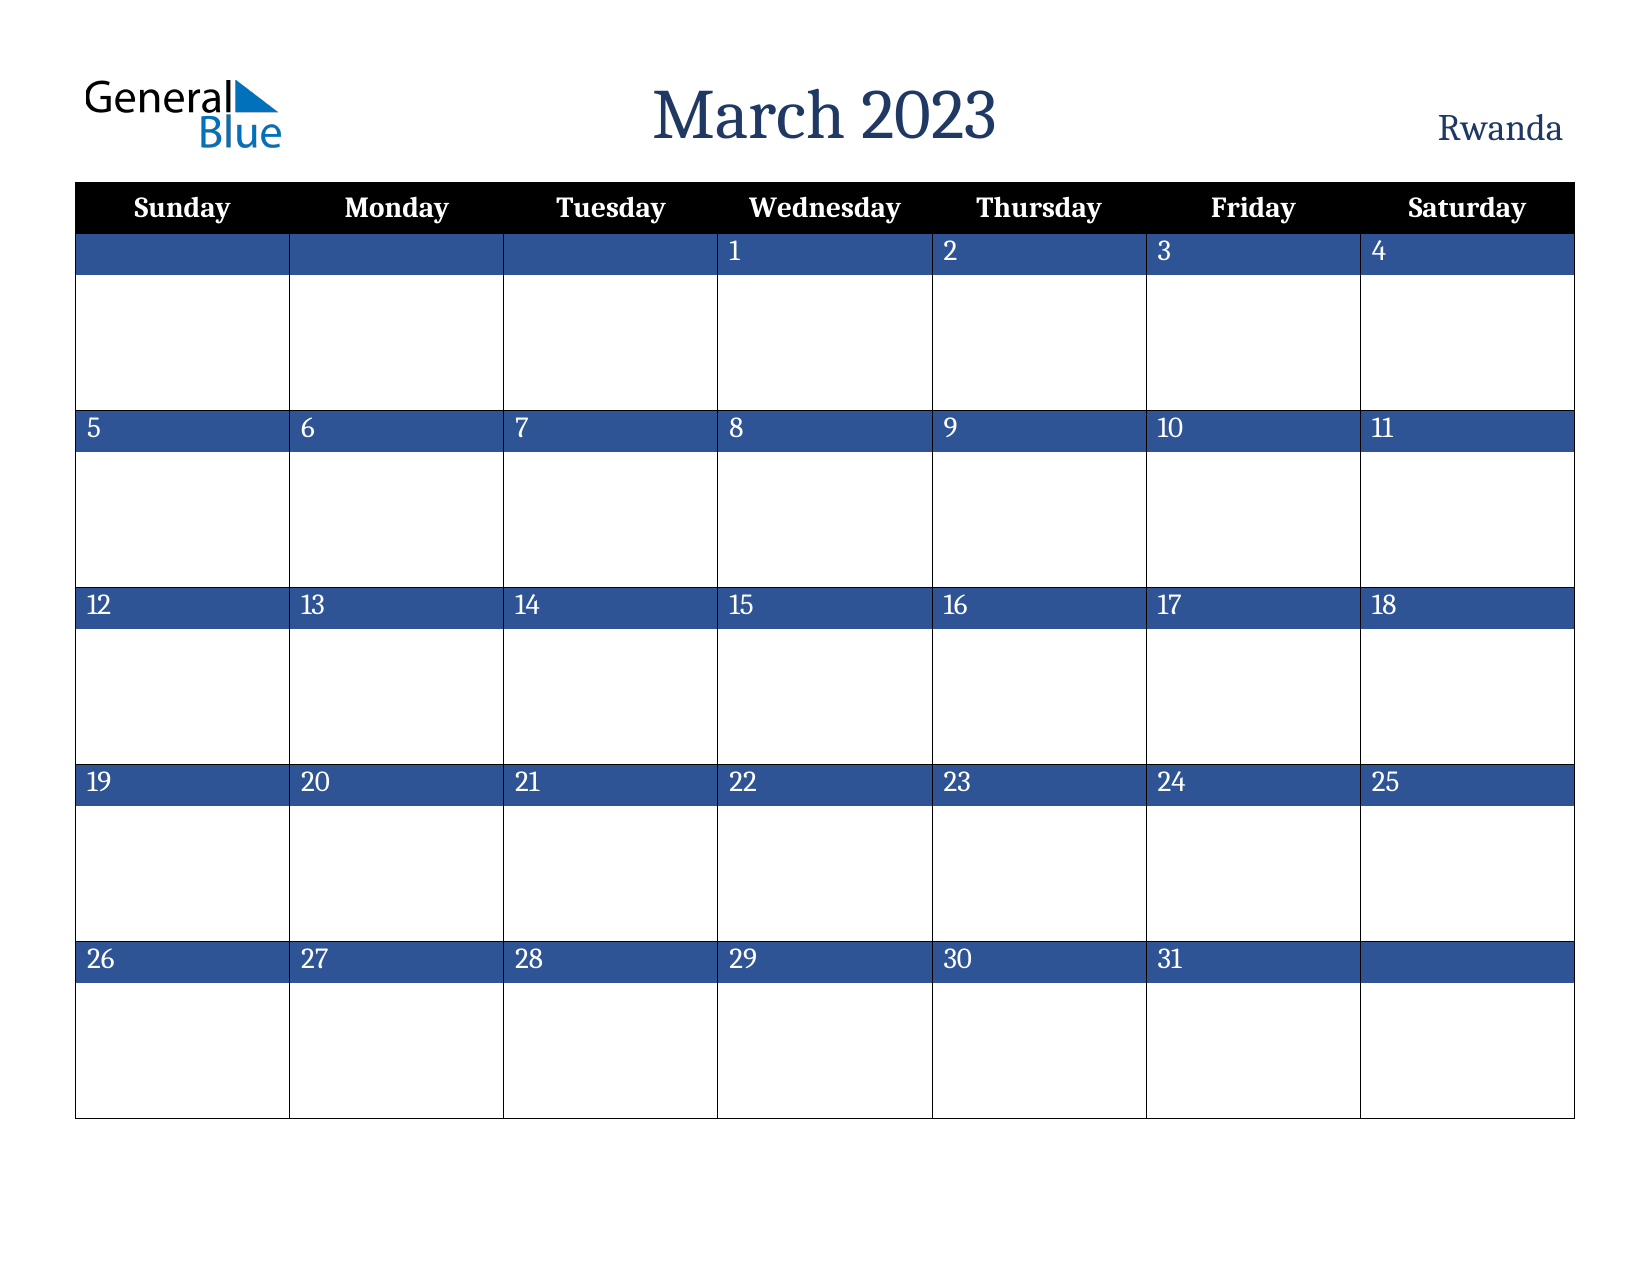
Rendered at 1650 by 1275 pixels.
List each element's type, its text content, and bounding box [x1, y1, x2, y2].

table_cell 7 [504, 411, 717, 452]
table_cell [718, 275, 932, 410]
table_cell [718, 629, 932, 764]
table_cell Saturday [1361, 183, 1574, 233]
table_cell [1147, 983, 1360, 1118]
table_cell 18 [1361, 588, 1574, 629]
table_cell 22 [718, 765, 932, 806]
table_cell 16 [933, 588, 1146, 629]
table_cell [504, 234, 717, 275]
table_cell 2 [933, 234, 1146, 275]
table_cell 30 [933, 942, 1146, 983]
table_cell 20 [290, 765, 503, 806]
table_cell [1361, 942, 1574, 983]
table_cell 5 [76, 411, 289, 452]
table_cell 8 [718, 411, 932, 452]
table_cell [504, 806, 717, 941]
table_cell 19 [76, 765, 289, 806]
table_cell [76, 983, 289, 1118]
table_cell Wednesday [718, 183, 932, 233]
table_cell [504, 983, 717, 1118]
table_cell 4 [1361, 234, 1574, 275]
table_cell 26 [76, 942, 289, 983]
table_cell Thursday [933, 183, 1146, 233]
table_cell [1147, 806, 1360, 941]
table_cell [1147, 629, 1360, 764]
table_header [76, 75, 503, 182]
table_cell [290, 275, 503, 410]
table_header March 2023 [504, 75, 1146, 182]
table_cell 10 [1147, 411, 1360, 452]
picture [86, 80, 281, 148]
table_cell [933, 452, 1146, 587]
table_cell [933, 983, 1146, 1118]
table_cell [933, 629, 1146, 764]
table_cell 9 [933, 411, 1146, 452]
table_cell 23 [933, 765, 1146, 806]
table_cell 3 [1147, 234, 1360, 275]
table_cell [504, 629, 717, 764]
table_cell 24 [1147, 765, 1360, 806]
table_cell Sunday [76, 183, 289, 233]
table_cell [1361, 629, 1574, 764]
table_cell 25 [1361, 765, 1574, 806]
table_cell 14 [504, 588, 717, 629]
table_cell [504, 275, 717, 410]
table_cell Tuesday [504, 183, 717, 233]
table_cell 12 [76, 588, 289, 629]
table_cell [1361, 275, 1574, 410]
table_header Rwanda [1146, 75, 1574, 182]
table_cell 21 [504, 765, 717, 806]
table_cell [718, 806, 932, 941]
table_cell [504, 452, 717, 587]
table_cell 17 [1147, 588, 1360, 629]
table_cell [1361, 452, 1574, 587]
table_cell [76, 452, 289, 587]
table_cell Monday [290, 183, 503, 233]
table_cell [290, 629, 503, 764]
table_cell [76, 629, 289, 764]
table_cell [290, 806, 503, 941]
table_cell 11 [1361, 411, 1574, 452]
table_cell 27 [290, 942, 503, 983]
table_cell [76, 234, 289, 275]
table_cell 13 [290, 588, 503, 629]
table_cell [933, 275, 1146, 410]
table_cell [1361, 806, 1574, 941]
table_cell [76, 806, 289, 941]
table_cell 15 [718, 588, 932, 629]
table_cell 28 [504, 942, 717, 983]
table_cell [718, 452, 932, 587]
table_cell [290, 983, 503, 1118]
table_cell [290, 452, 503, 587]
table_cell 6 [290, 411, 503, 452]
table_cell [290, 234, 503, 275]
table_cell 29 [718, 942, 932, 983]
table_cell [933, 806, 1146, 941]
table_cell 31 [1147, 942, 1360, 983]
table_cell [1361, 983, 1574, 1118]
table_cell Friday [1147, 183, 1360, 233]
table_cell [1147, 275, 1360, 410]
table_cell [76, 275, 289, 410]
table_cell [718, 983, 932, 1118]
table_cell [1147, 452, 1360, 587]
table_cell 1 [718, 234, 932, 275]
